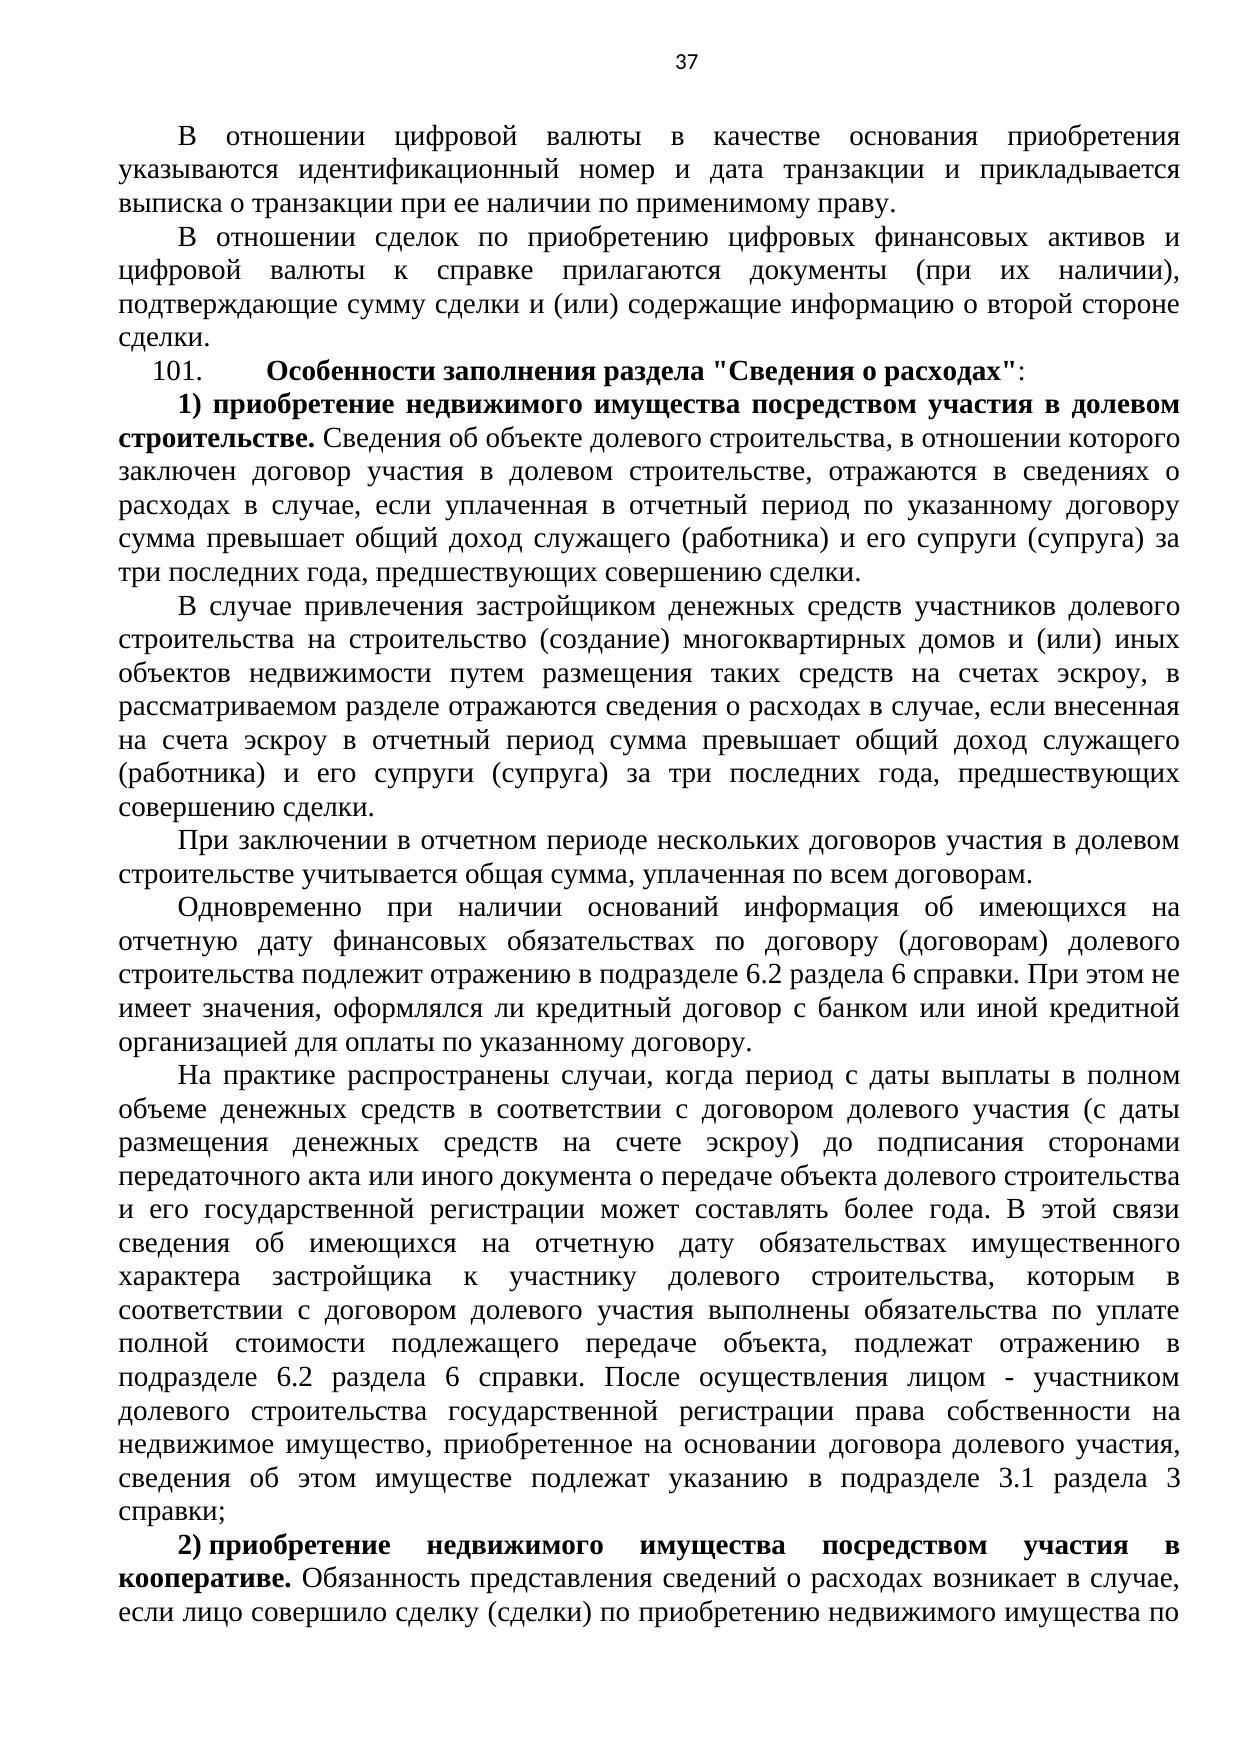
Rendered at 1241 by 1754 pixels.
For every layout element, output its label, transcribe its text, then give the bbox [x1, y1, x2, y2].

text На практике распространены случаи, когда период с даты выплаты в полном объеме денежных средств в соответствии с договором долевого участия (с даты размещения денежных средств на счете эскроу) до подписания сторонами передаточного акта или иного документа о передаче объекта долевого строительства и его государственной регистрации может составлять более года. В этой связи сведения об имеющихся на отчетную дату обязательствах имущественного характера застройщика к участнику долевого строительства, которым в соответствии с договором долевого участия выполнены обязательства по уплате полной стоимости подлежащего передаче объекта, подлежат отражению в подразделе 6.2 раздела 6 справки. После осуществления лицом - участником долевого строительства государственной регистрации права собственности на недвижимое имущество, приобретенное на основании договора долевого участия, сведения об этом имуществе подлежат указанию в подразделе 3.1 раздела 3 справки; [118, 1057, 1181, 1527]
text В случае привлечения застройщиком денежных средств участников долевого строительства на строительство (создание) многоквартирных домов и (или) иных объектов недвижимости путем размещения таких средств на счетах эскроу, в рассматриваемом разделе отражаются сведения о расходах в случае, если внесенная на счета эскроу в отчетный период сумма превышает общий доход служащего (работника) и его супруги (супруга) за три последних года, предшествующих совершению сделки. [118, 588, 1181, 822]
text Одновременно при наличии оснований информация об имеющихся на отчетную дату финансовых обязательствах по договору (договорам) долевого строительства подлежит отражению в подразделе 6.2 раздела 6 справки. При этом не имеет значения, оформлялся ли кредитный договор с банком или иной кредитной организацией для оплаты по указанному договору. [118, 889, 1181, 1057]
text В отношении цифровой валюты в качестве основания приобретения указываются идентификационный номер и дата транзакции и прикладывается выписка о транзакции при ее наличии по применимому праву. [118, 118, 1181, 219]
text 1) приобретение недвижимого имущества посредством участия в долевом строительстве. Сведения об объекте долевого строительства, в отношении которого заключен договор участия в долевом строительстве, отражаются в сведениях о расходах в случае, если уплаченная в отчетный период по указанному договору сумма превышает общий доход служащего (работника) и его супруги (супруга) за три последних года, предшествующих совершению сделки. [118, 386, 1181, 588]
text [118, 1527, 1181, 1627]
text При заключении в отчетном периоде нескольких договоров участия в долевом строительстве учитывается общая сумма, уплаченная по всем договорам. [118, 822, 1181, 889]
list Особенности заполнения раздела "Сведения о расходах": [118, 353, 1181, 386]
text В отношении сделок по приобретению цифровых финансовых активов и цифровой валюты к справке прилагаются документы (при их наличии), подтверждающие сумму сделки и (или) содержащие информацию о второй стороне сделки. [118, 219, 1181, 353]
